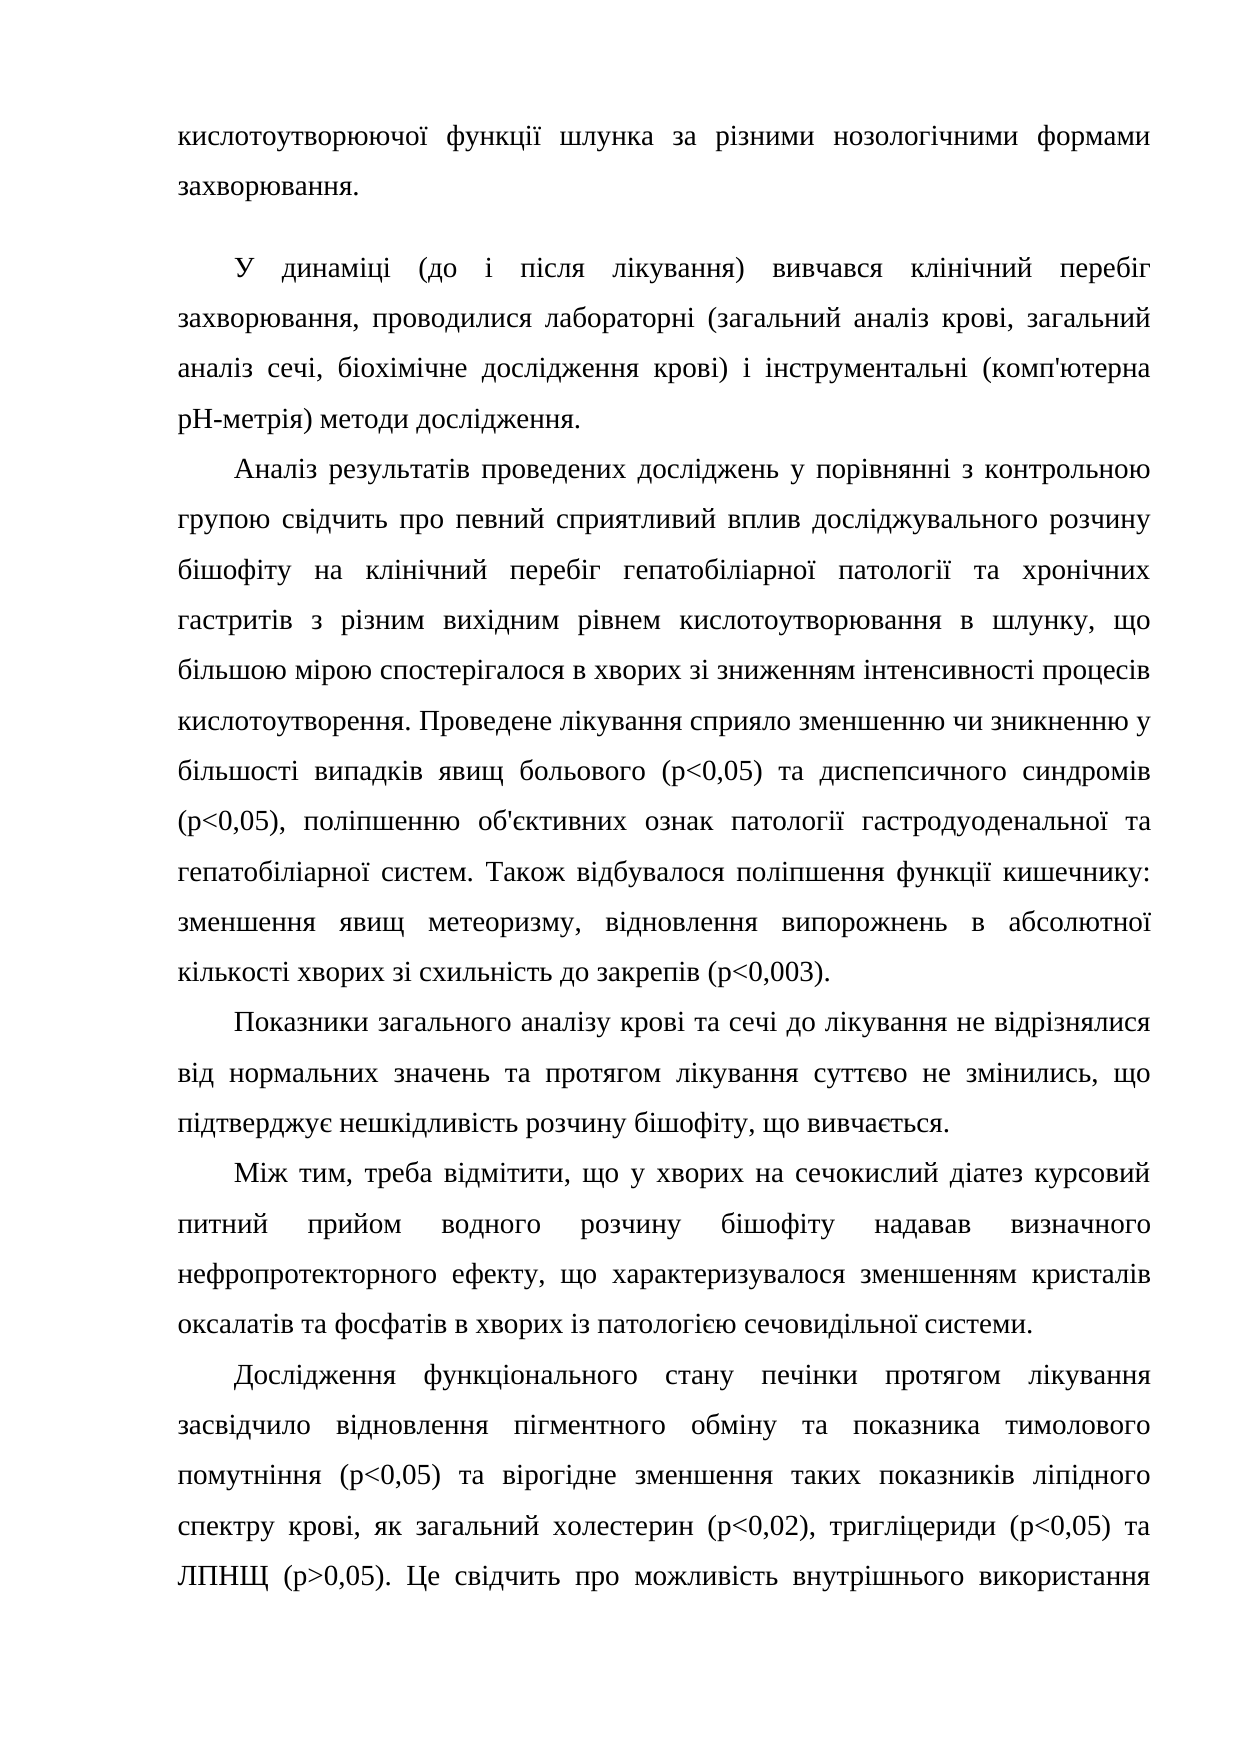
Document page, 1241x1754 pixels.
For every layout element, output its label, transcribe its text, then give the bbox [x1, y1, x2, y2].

text У динаміці (до і після лікування) вивчався клінічний перебіг захворювання, проводилися лабораторні (загальний аналіз крові, загальний аналіз сечі, біохімічне дослідження крові) і інструментальні (комп'ютерна рН-метрія) методи дослідження. [177, 250, 1152, 434]
text Показники загального аналізу крові та сечі до лікування не відрізнялися від нормальних значень та протягом лікування суттєво не змінились, що підтверджує нешкідливість розчину бішофіту, що вивчається. [177, 1004, 1152, 1139]
text Між тим, треба відмітити, що у хворих на сечокислий діатез курсовий питний прийом водного розчину бішофіту надавав визначного нефропротекторного ефекту, що характеризувалося зменшенням кристалів оксалатів та фосфатів в хворих із патологією сечовидільної системи. [177, 1156, 1152, 1340]
text Аналіз результатів проведених досліджень у порівнянні з контрольною групою свідчить про певний сприятливий вплив досліджувального розчину бішофіту на клінічний перебіг гепатобіліарної патології та хронічних гастритів з різним вихідним рівнем кислотоутворювання в шлунку, що більшою мірою спостерігалося в хворих зі зниженням інтенсивності процесів кислотоутворення. Проведене лікування сприяло зменшенню чи зникненню у більшості випадків явищ больового (р<0,05) та диспепсичного синдромів (р<0,05), поліпшенню об'єктивних ознак патології гастродуоденальної та гепатобіліарної систем. Також відбувалося поліпшення функції кишечнику: зменшення явищ метеоризму, відновлення випорожнень в абсолютної кількості хворих зі схильність до закрепів (р<0,003). [177, 451, 1152, 988]
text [177, 118, 1152, 202]
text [177, 1357, 1152, 1592]
